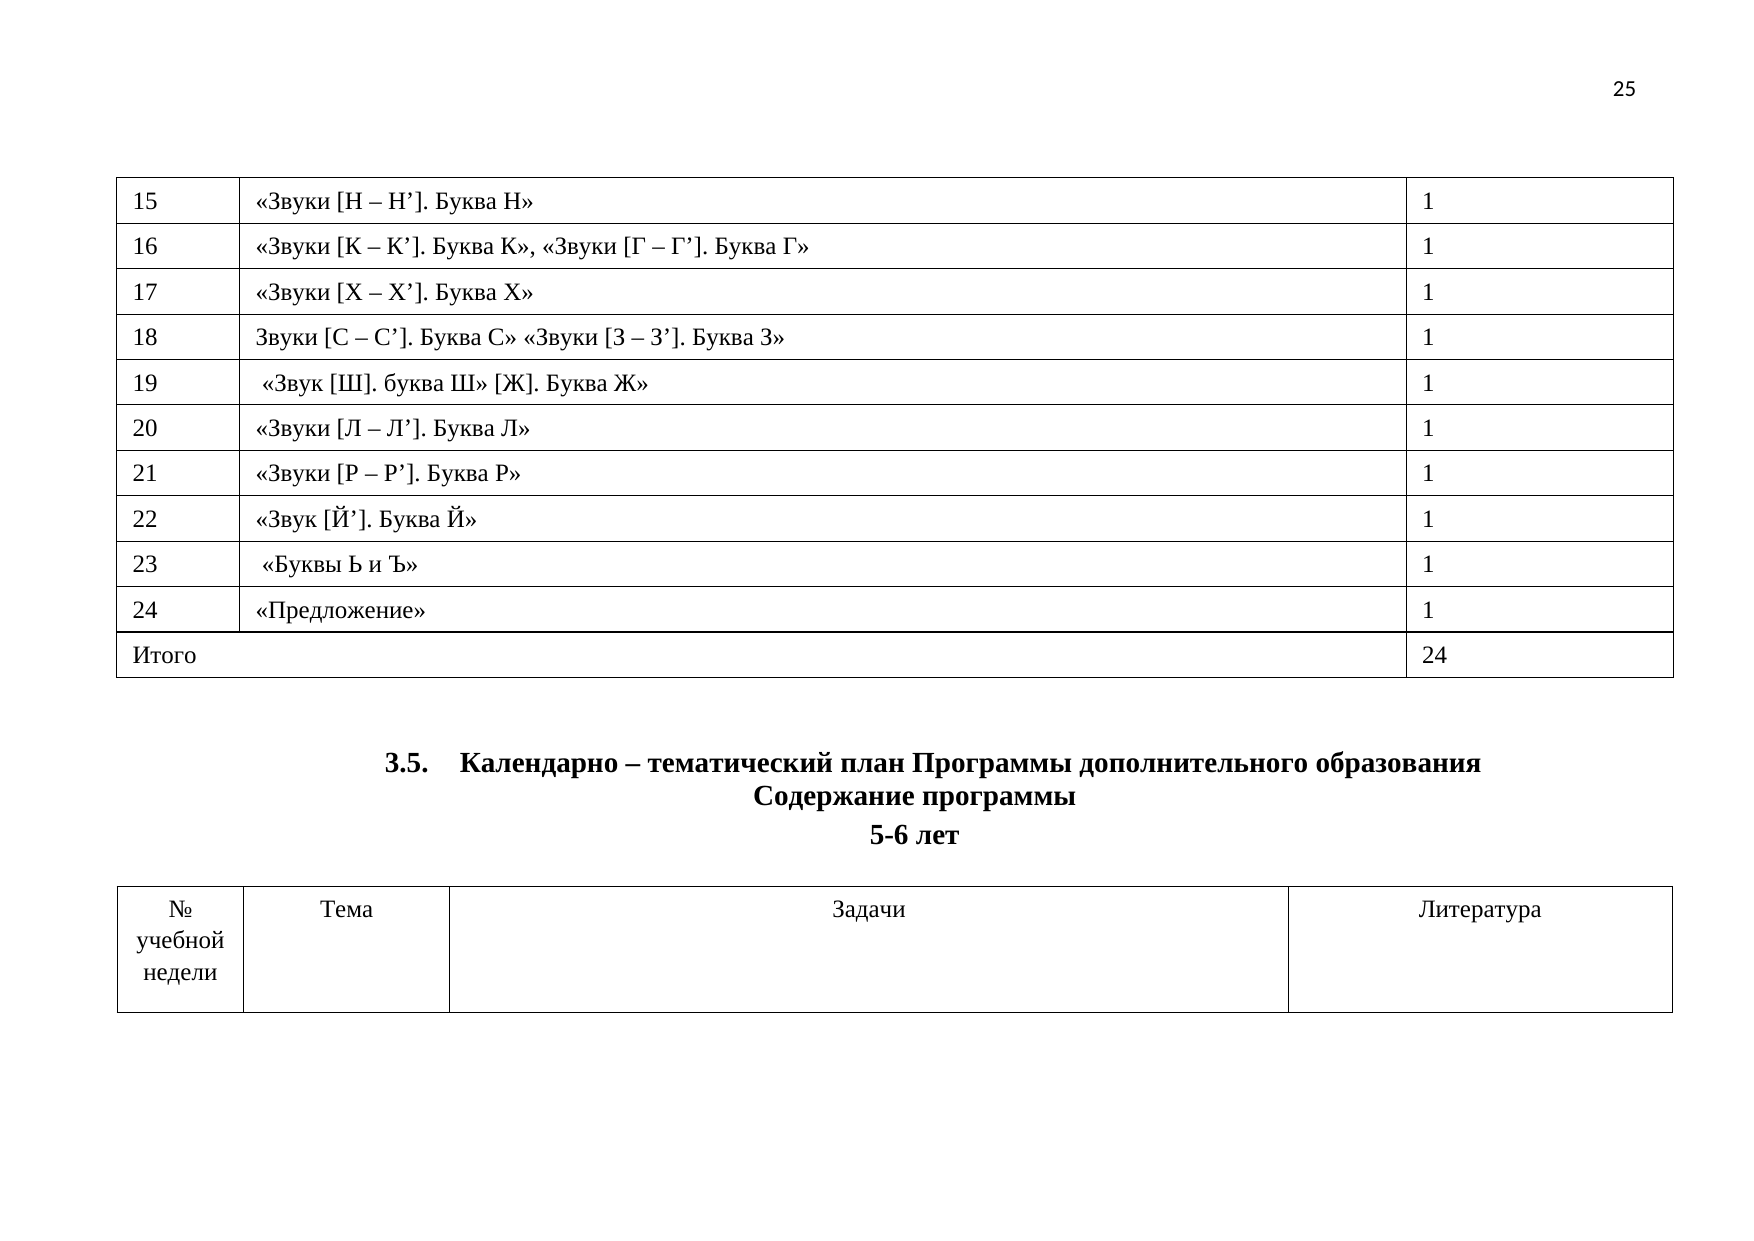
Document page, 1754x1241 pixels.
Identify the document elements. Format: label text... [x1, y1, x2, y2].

table_cell 23 [117, 542, 239, 586]
table_cell Итого [117, 633, 1406, 677]
table_cell «Звуки [Л – Л’]. Буква Л» [240, 405, 1406, 450]
table_cell 17 [117, 269, 239, 313]
table_cell «Звук [Ш]. буква Ш» [Ж]. Буква Ж» [240, 360, 1406, 404]
table_cell 19 [117, 360, 239, 404]
table_cell 1 [1407, 269, 1673, 313]
table_header 15 [117, 178, 239, 223]
table_header Задачи [450, 887, 1288, 1012]
list Календарно – тематический план Программы дополнительного образования [231, 745, 1636, 778]
table_cell «Звуки [Р – Р’]. Буква Р» [240, 451, 1406, 495]
table_cell 24 [1407, 633, 1673, 677]
table_cell 18 [117, 315, 239, 359]
list 5-6 лет [193, 817, 1636, 851]
table_cell 1 [1407, 451, 1673, 495]
table_cell Звуки [С – С’]. Буква С» «Звуки [З – З’]. Буква З» [240, 315, 1406, 359]
table_cell 1 [1407, 587, 1673, 631]
table_cell «Буквы Ь и Ъ» [240, 542, 1406, 586]
table_cell 1 [1407, 315, 1673, 359]
table_cell 16 [117, 224, 239, 268]
table_cell 1 [1407, 405, 1673, 450]
table_cell 1 [1407, 542, 1673, 586]
table_header Тема [244, 887, 449, 1012]
table_header «Звуки [Н – Н’]. Буква Н» [240, 178, 1406, 223]
table_header № учебной недели [118, 887, 243, 1012]
list Содержание программы [193, 778, 1636, 812]
table_cell 20 [117, 405, 239, 450]
table_header Литература [1289, 887, 1672, 1012]
table_cell 24 [117, 587, 239, 631]
table_cell 1 [1407, 496, 1673, 541]
table_cell «Звуки [К – К’]. Буква К», «Звуки [Г – Г’]. Буква Г» [240, 224, 1406, 268]
table_cell 21 [117, 451, 239, 495]
table_cell 1 [1407, 224, 1673, 268]
table_cell «Звуки [Х – Х’]. Буква Х» [240, 269, 1406, 313]
table_cell 22 [117, 496, 239, 541]
table_cell «Звук [Й’]. Буква Й» [240, 496, 1406, 541]
table_header 1 [1407, 178, 1673, 223]
table_cell 1 [1407, 360, 1673, 404]
table_cell «Предложение» [240, 587, 1406, 631]
